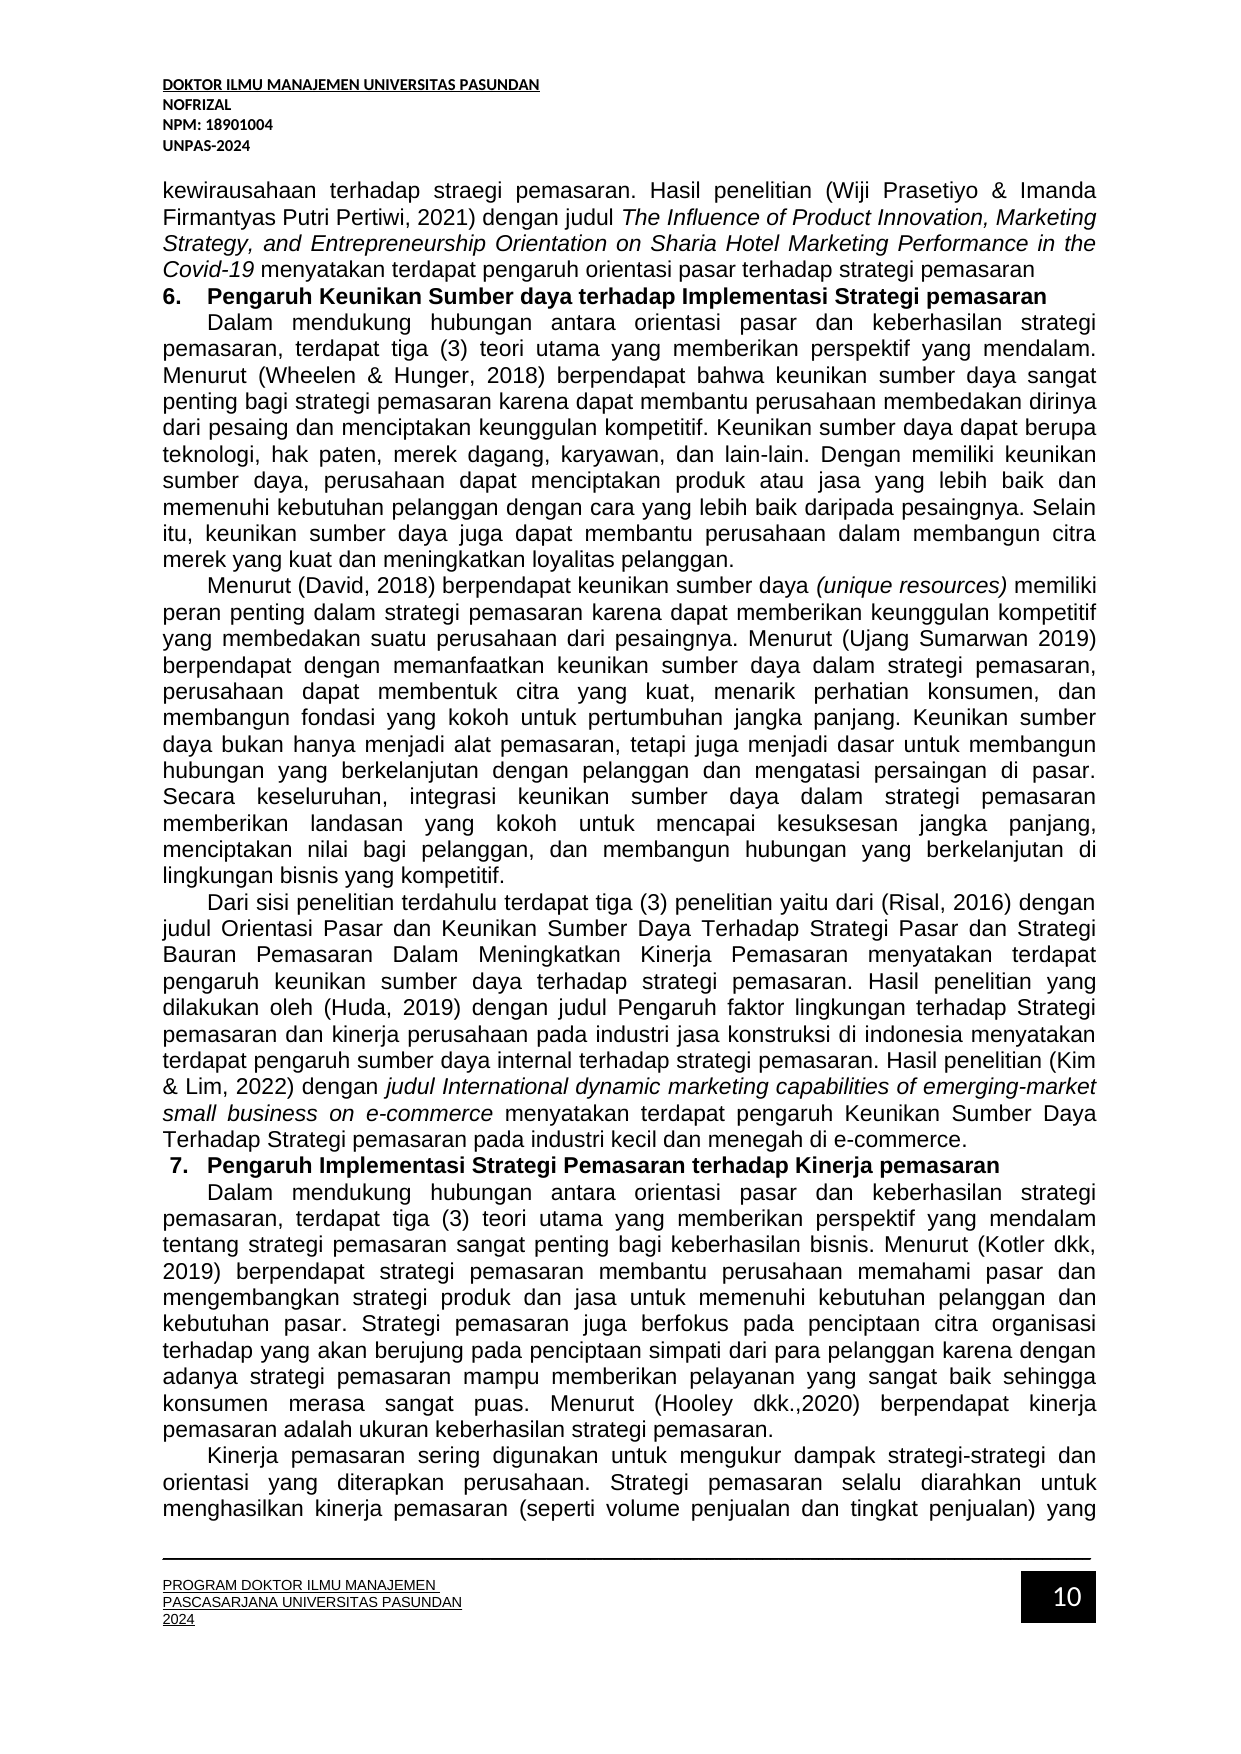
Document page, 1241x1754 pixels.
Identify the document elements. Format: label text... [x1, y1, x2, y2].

text Dalam mendukung hubungan antara orientasi pasar dan keberhasilan strategi pemasaran, terdapat tiga (3) teori utama yang memberikan perspektif yang mendalam. Menurut (Wheelen & Hunger, 2018) berpendapat bahwa keunikan sumber daya sangat penting bagi strategi pemasaran karena dapat membantu perusahaan membedakan dirinya dari pesaing dan menciptakan keunggulan kompetitif. Keunikan sumber daya dapat berupa teknologi, hak paten, merek dagang, karyawan, dan lain-lain. Dengan memiliki keunikan sumber daya, perusahaan dapat menciptakan produk atau jasa yang lebih baik dan memenuhi kebutuhan pelanggan dengan cara yang lebih baik daripada pesaingnya. Selain itu, keunikan sumber daya juga dapat membantu perusahaan dalam membangun citra merek yang kuat dan meningkatkan loyalitas pelanggan. [162, 309, 1097, 572]
text Menurut (David, 2018) berpendapat keunikan sumber daya (unique resources) memiliki peran penting dalam strategi pemasaran karena dapat memberikan keunggulan kompetitif yang membedakan suatu perusahaan dari pesaingnya. Menurut (Ujang Sumarwan 2019) berpendapat dengan memanfaatkan keunikan sumber daya dalam strategi pemasaran, perusahaan dapat membentuk citra yang kuat, menarik perhatian konsumen, dan membangun fondasi yang kokoh untuk pertumbuhan jangka panjang. Keunikan sumber daya bukan hanya menjadi alat pemasaran, tetapi juga menjadi dasar untuk membangun hubungan yang berkelanjutan dengan pelanggan dan mengatasi persaingan di pasar. Secara keseluruhan, integrasi keunikan sumber daya dalam strategi pemasaran memberikan landasan yang kokoh untuk mencapai kesuksesan jangka panjang, menciptakan nilai bagi pelanggan, dan membangun hubungan yang berkelanjutan di lingkungan bisnis yang kompetitif. [162, 572, 1097, 889]
list Pengaruh Implementasi Strategi Pemasaran terhadap Kinerja pemasaran [169, 1152, 1097, 1179]
list Pengaruh Keunikan Sumber daya terhadap Implementasi Strategi pemasaran [162, 283, 1097, 309]
text Dari sisi penelitian terdahulu terdapat tiga (3) penelitian yaitu dari (Risal, 2016) dengan judul Orientasi Pasar dan Keunikan Sumber Daya Terhadap Strategi Pasar dan Strategi Bauran Pemasaran Dalam Meningkatkan Kinerja Pemasaran menyatakan terdapat pengaruh keunikan sumber daya terhadap strategi pemasaran. Hasil penelitian yang dilakukan oleh (Huda, 2019) dengan judul Pengaruh faktor lingkungan terhadap Strategi pemasaran dan kinerja perusahaan pada industri jasa konstruksi di indonesia menyatakan terdapat pengaruh sumber daya internal terhadap strategi pemasaran. Hasil penelitian (Kim & Lim, 2022) dengan judul International dynamic marketing capabilities of emerging-market small business on e-commerce menyatakan terdapat pengaruh Keunikan Sumber Daya Terhadap Strategi pemasaran pada industri kecil dan menegah di e-commerce. [162, 889, 1097, 1152]
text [162, 1442, 1097, 1521]
text Dalam mendukung hubungan antara orientasi pasar dan keberhasilan strategi pemasaran, terdapat tiga (3) teori utama yang memberikan perspektif yang mendalam tentang strategi pemasaran sangat penting bagi keberhasilan bisnis. Menurut (Kotler dkk, 2019) berpendapat strategi pemasaran membantu perusahaan memahami pasar dan mengembangkan strategi produk dan jasa untuk memenuhi kebutuhan pelanggan dan kebutuhan pasar. Strategi pemasaran juga berfokus pada penciptaan citra organisasi terhadap yang akan berujung pada penciptaan simpati dari para pelanggan karena dengan adanya strategi pemasaran mampu memberikan pelayanan yang sangat baik sehingga konsumen merasa sangat puas. Menurut (Hooley dkk.,2020) berpendapat kinerja pemasaran adalah ukuran keberhasilan strategi pemasaran. [162, 1179, 1097, 1442]
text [162, 177, 1097, 283]
